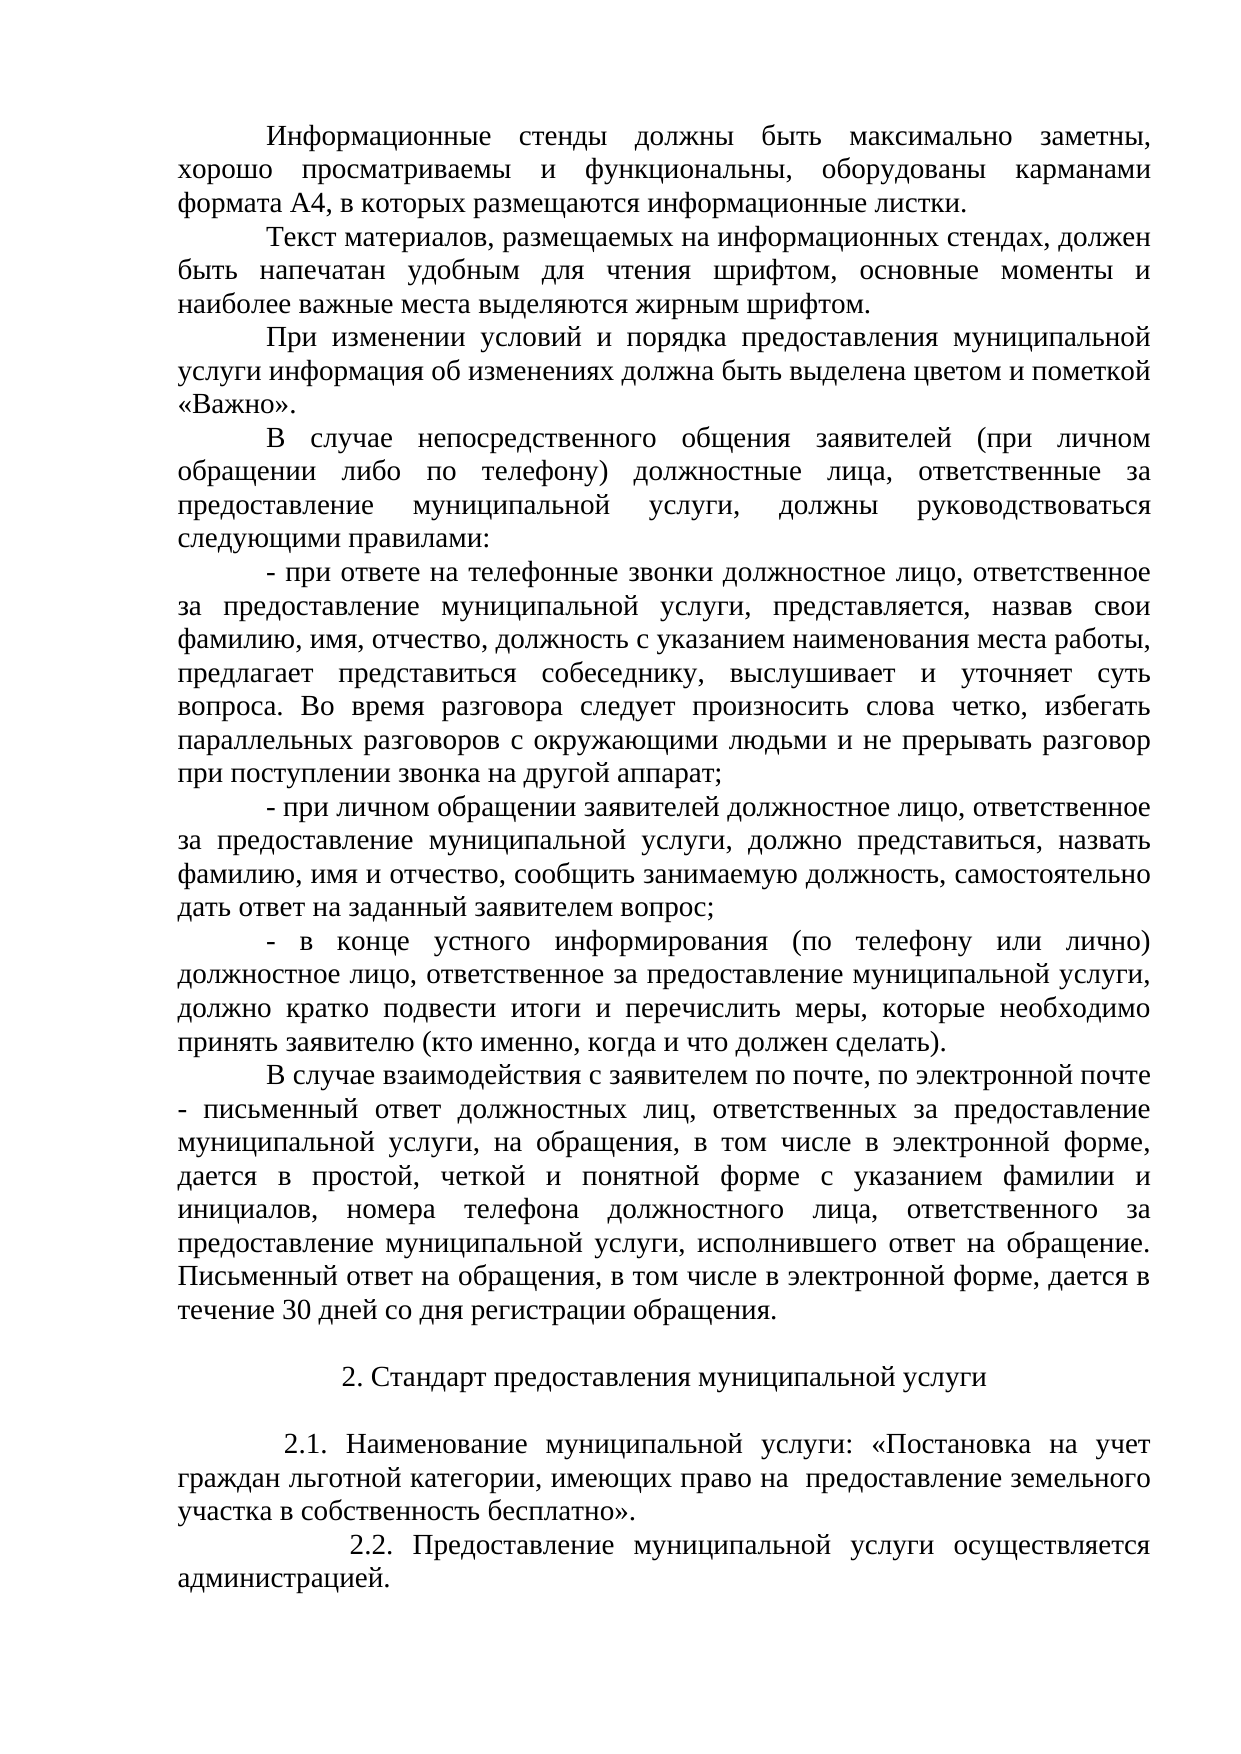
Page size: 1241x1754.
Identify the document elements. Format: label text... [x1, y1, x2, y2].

text В случае взаимодействия с заявителем по почте, по электронной почте - письменный ответ должностных лиц, ответственных за предоставление муниципальной услуги, на обращения, в том числе в электронной форме, дается в простой, четкой и понятной форме с указанием фамилии и инициалов, номера телефона должностного лица, ответственного за предоставление муниципальной услуги, исполнившего ответ на обращение. Письменный ответ на обращения, в том числе в электронной форме, дается в течение 30 дней со дня регистрации обращения. [177, 1057, 1152, 1326]
text При изменении условий и порядка предоставления муниципальной услуги информация об изменениях должна быть выделена цветом и пометкой «Важно». [177, 319, 1152, 420]
text Текст материалов, размещаемых на информационных стендах, должен быть напечатан удобным для чтения шрифтом, основные моменты и наиболее важные места выделяются жирным шрифтом. [177, 219, 1152, 319]
text 2.1. Наименование муниципальной услуги: «Постановка на учет граждан льготной категории, имеющих право на предоставление земельного участка в собственность бесплатно». [177, 1426, 1152, 1527]
text - при личном обращении заявителей должностное лицо, ответственное за предоставление муниципальной услуги, должно представиться, назвать фамилию, имя и отчество, сообщить занимаемую должность, самостоятельно дать ответ на заданный заявителем вопрос; [177, 789, 1152, 923]
text 2.2. Предоставление муниципальной услуги осуществляется администрацией. [177, 1527, 1152, 1594]
text - при ответе на телефонные звонки должностное лицо, ответственное за предоставление муниципальной услуги, представляется, назвав свои фамилию, имя, отчество, должность с указанием наименования места работы, предлагает представиться собеседнику, выслушивает и уточняет суть вопроса. Во время разговора следует произносить слова четко, избегать параллельных разговоров с окружающими людьми и не прерывать разговор при поступлении звонка на другой аппарат; [177, 554, 1152, 789]
text В случае непосредственного общения заявителей (при личном обращении либо по телефону) должностные лица, ответственные за предоставление муниципальной услуги, должны руководствоваться следующими правилами: [177, 420, 1152, 554]
text Информационные стенды должны быть максимально заметны, хорошо просматриваемы и функциональны, оборудованы карманами формата А4, в которых размещаются информационные листки. [177, 118, 1152, 219]
text - в конце устного информирования (по телефону или лично) должностное лицо, ответственное за предоставление муниципальной услуги, должно кратко подвести итоги и перечислить меры, которые необходимо принять заявителю (кто именно, когда и что должен сделать). [177, 923, 1152, 1057]
text 2. Стандарт предоставления муниципальной услуги [177, 1359, 1152, 1393]
